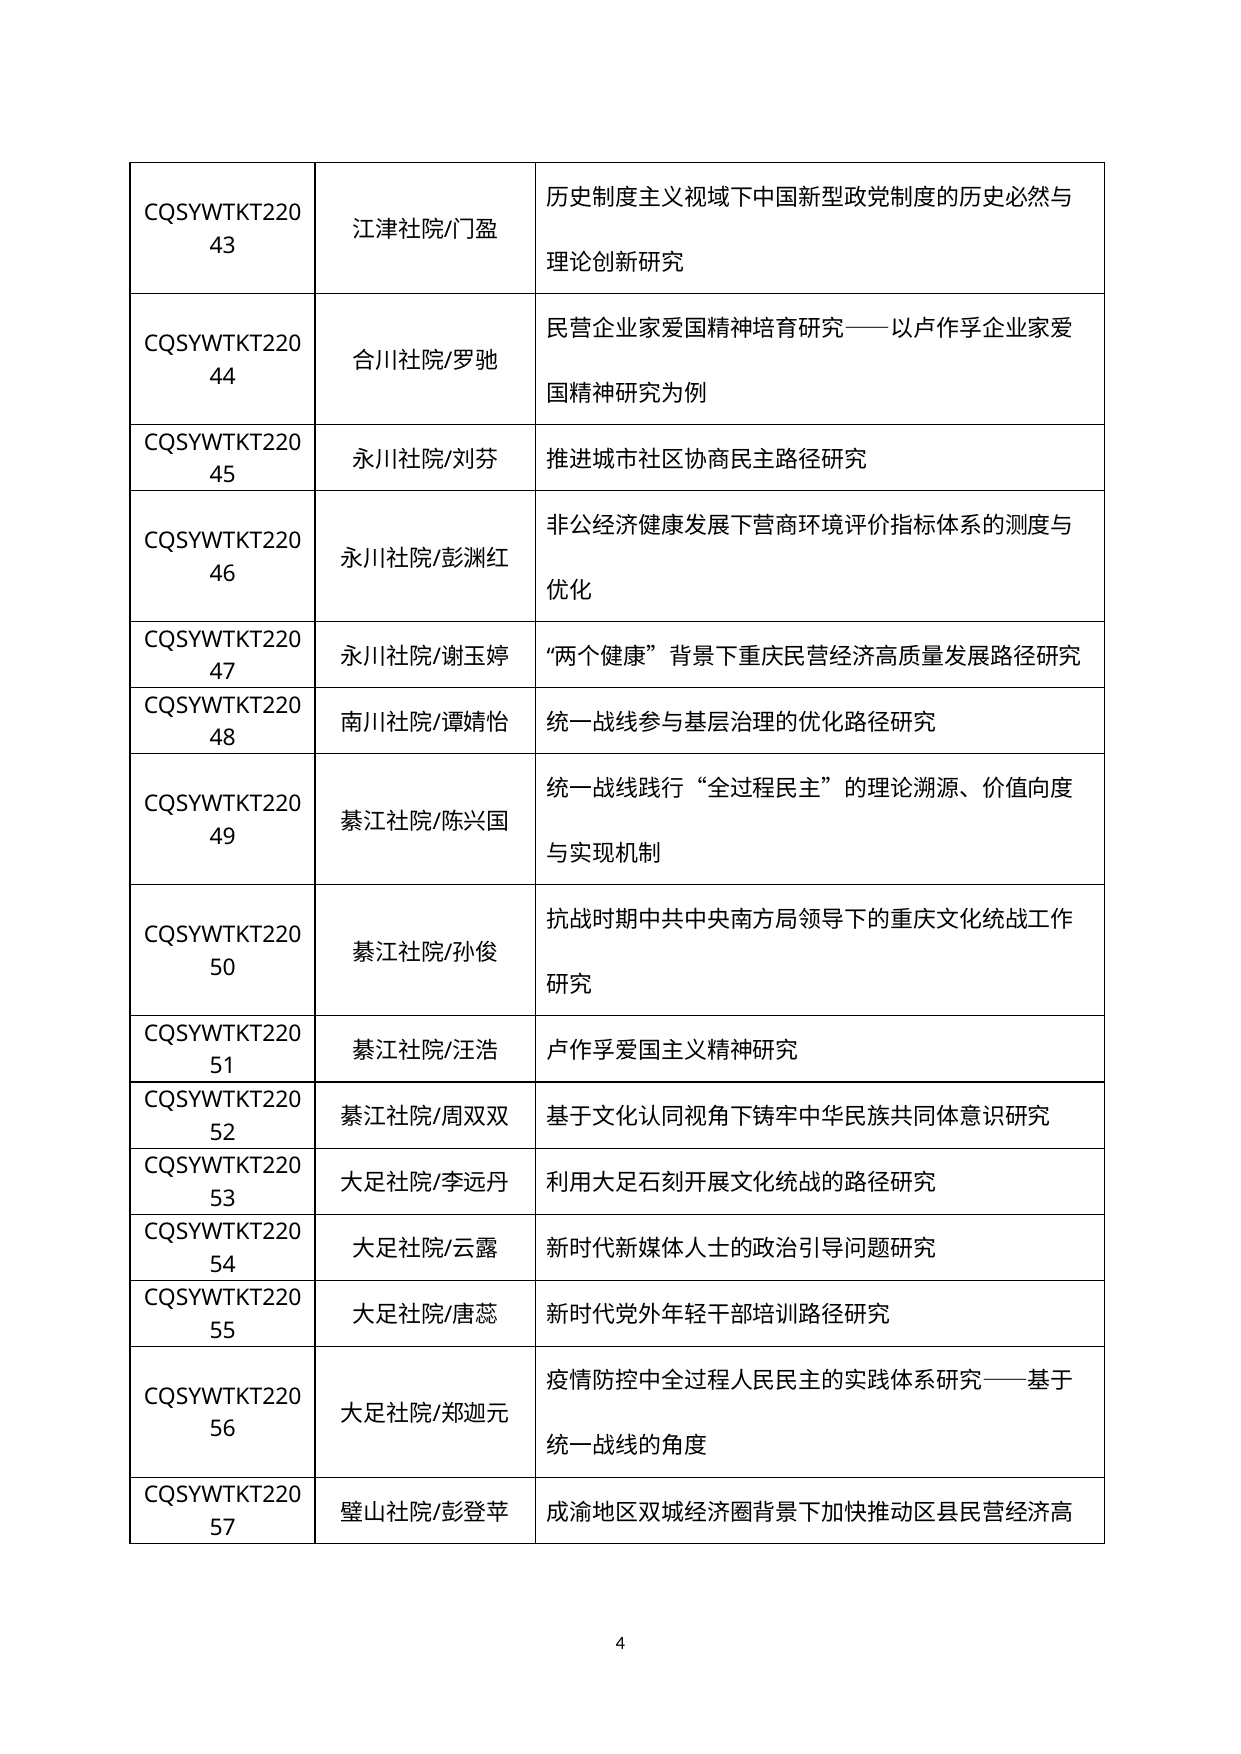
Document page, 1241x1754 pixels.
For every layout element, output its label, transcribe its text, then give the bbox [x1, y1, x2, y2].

table_cell 江津社院/门盈 [316, 163, 535, 293]
table_cell “两个健康”背景下重庆民营经济高质量发展路径研究 [536, 622, 1104, 687]
table_cell 统一战线参与基层治理的优化路径研究 [536, 688, 1104, 753]
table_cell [536, 1478, 1104, 1543]
table_cell CQSYWTKT22053 [131, 1149, 314, 1213]
table_cell 基于文化认同视角下铸牢中华民族共同体意识研究 [536, 1083, 1104, 1147]
table_cell 新时代新媒体人士的政治引导问题研究 [536, 1215, 1104, 1279]
table_cell 大足社院/郑迦元 [316, 1347, 535, 1477]
table_cell 璧山社院/彭登苹 [316, 1478, 535, 1543]
table_cell CQSYWTKT22043 [131, 163, 314, 293]
table_cell 永川社院/刘芬 [316, 425, 535, 490]
table_cell CQSYWTKT22056 [131, 1347, 314, 1477]
table_cell 非公经济健康发展下营商环境评价指标体系的测度与优化 [536, 491, 1104, 621]
table_cell 新时代党外年轻干部培训路径研究 [536, 1281, 1104, 1346]
table_cell CQSYWTKT22046 [131, 491, 314, 621]
table_cell 南川社院/谭婧怡 [316, 688, 535, 753]
table_cell CQSYWTKT22052 [131, 1083, 314, 1147]
table_cell 卢作孚爱国主义精神研究 [536, 1016, 1104, 1081]
table_cell 綦江社院/陈兴国 [316, 754, 535, 884]
table_cell 大足社院/李远丹 [316, 1149, 535, 1213]
table_cell 大足社院/云露 [316, 1215, 535, 1279]
table_cell 利用大足石刻开展文化统战的路径研究 [536, 1149, 1104, 1213]
table_cell 民营企业家爱国精神培育研究——以卢作孚企业家爱国精神研究为例 [536, 294, 1104, 424]
table_cell CQSYWTKT22057 [131, 1478, 314, 1543]
table_cell 历史制度主义视域下中国新型政党制度的历史必然与理论创新研究 [536, 163, 1104, 293]
table_cell 推进城市社区协商民主路径研究 [536, 425, 1104, 490]
table_cell CQSYWTKT22044 [131, 294, 314, 424]
table_cell CQSYWTKT22049 [131, 754, 314, 884]
table_cell CQSYWTKT22054 [131, 1215, 314, 1279]
table_cell CQSYWTKT22055 [131, 1281, 314, 1346]
table_cell CQSYWTKT22048 [131, 688, 314, 753]
table_cell CQSYWTKT22045 [131, 425, 314, 490]
table_cell 綦江社院/周双双 [316, 1083, 535, 1147]
table_cell 永川社院/谢玉婷 [316, 622, 535, 687]
table_cell 合川社院/罗驰 [316, 294, 535, 424]
table_cell 疫情防控中全过程人民民主的实践体系研究——基于统一战线的角度 [536, 1347, 1104, 1477]
table_cell 綦江社院/孙俊 [316, 885, 535, 1015]
table_cell CQSYWTKT22050 [131, 885, 314, 1015]
table_cell CQSYWTKT22051 [131, 1016, 314, 1081]
table_cell 抗战时期中共中央南方局领导下的重庆文化统战工作研究 [536, 885, 1104, 1015]
table_cell 永川社院/彭渊红 [316, 491, 535, 621]
table_cell 大足社院/唐蕊 [316, 1281, 535, 1346]
table_cell 綦江社院/汪浩 [316, 1016, 535, 1081]
table_cell 统一战线践行“全过程民主”的理论溯源、价值向度与实现机制 [536, 754, 1104, 884]
table_cell CQSYWTKT22047 [131, 622, 314, 687]
